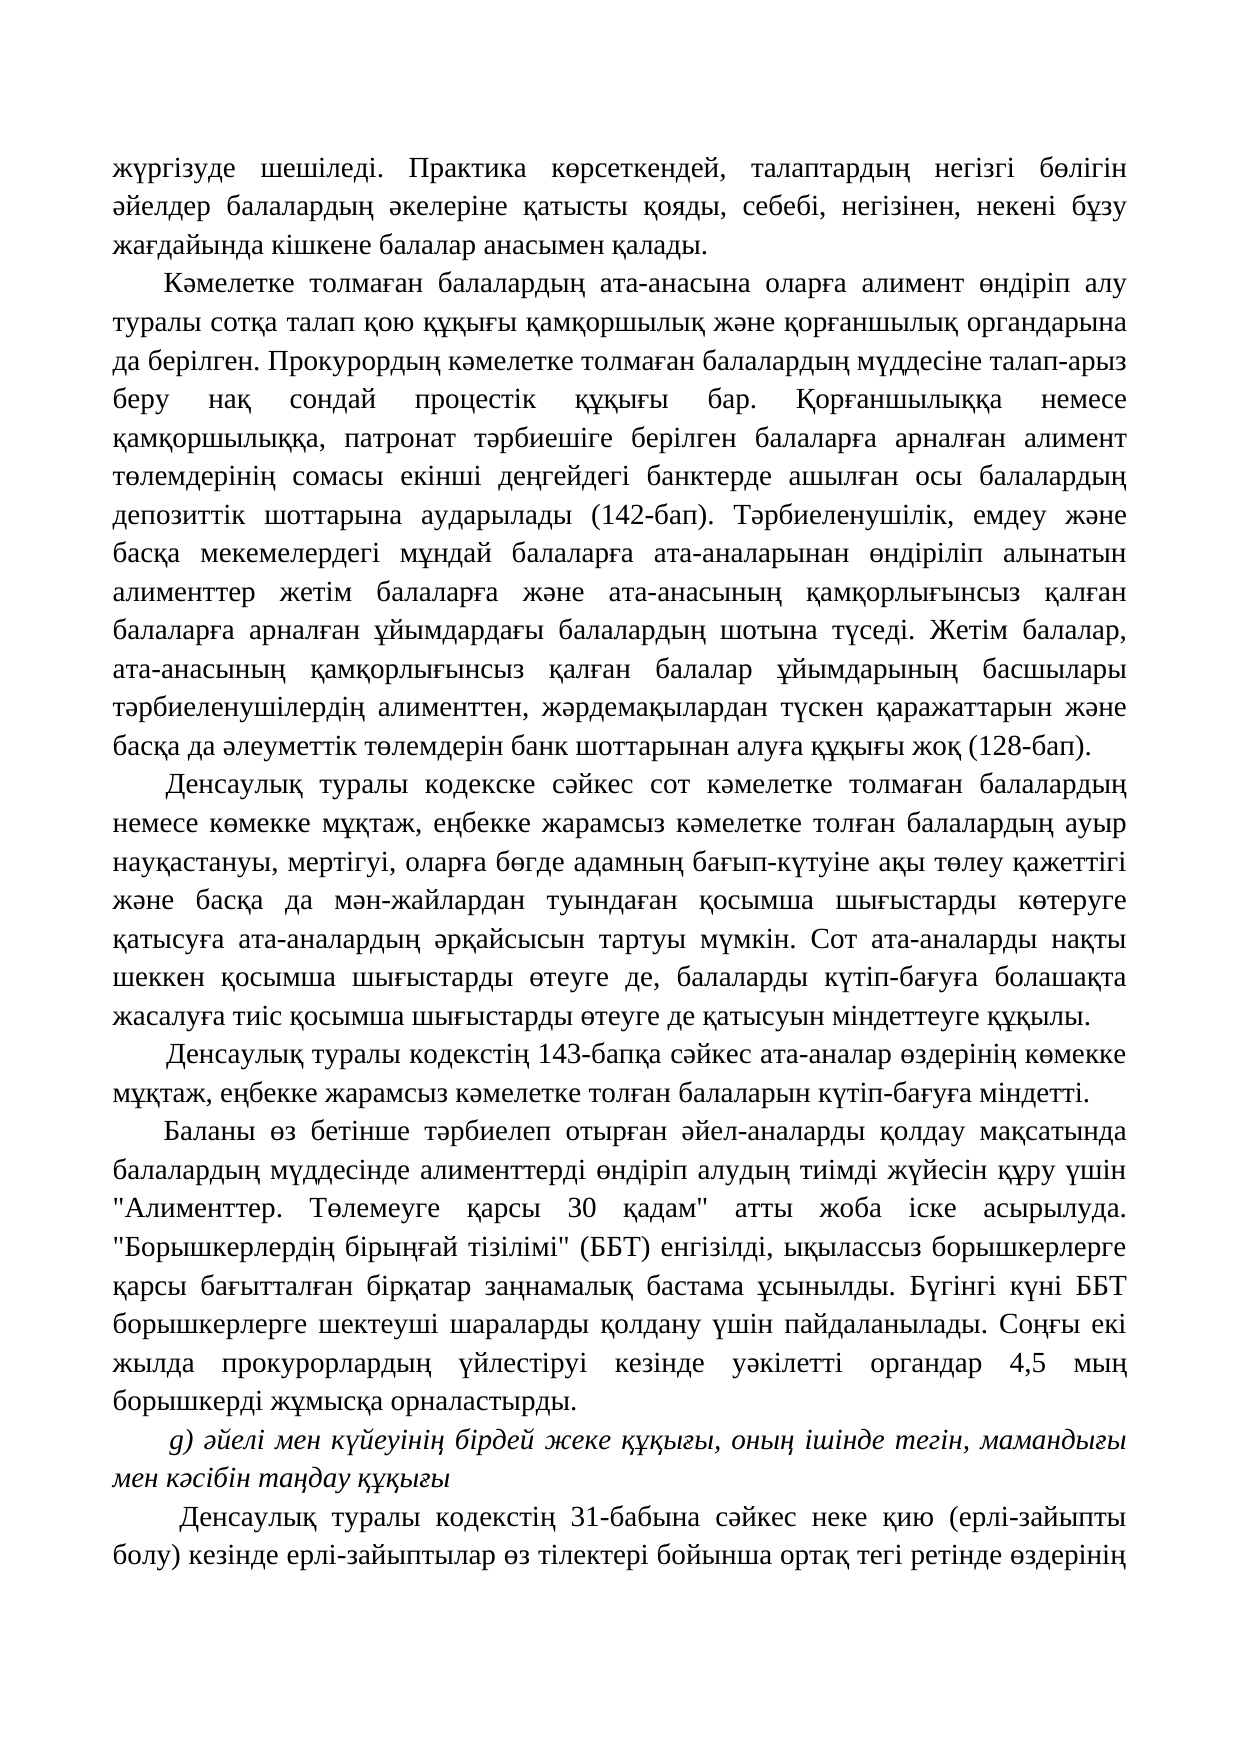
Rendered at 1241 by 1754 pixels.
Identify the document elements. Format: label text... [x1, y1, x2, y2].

text g) әйелі мен күйеуінің бірдей жеке құқығы, оның ішінде тегін, мамандығы мен кәсібін таңдау құқығы [112, 1422, 1128, 1494]
text Кәмелетке толмаған балалардың ата-анасына оларға алимент өндіріп алу туралы сотқа талап қою құқығы қамқоршылық және қорғаншылық органдарына да берілген. Прокурордың кәмелетке толмаған балалардың мүддесіне талап-арыз беру нақ сондай процестік құқығы бар. Қорғаншылыққа немесе қамқоршылыққа, патронат тәрбиешіге берілген балаларға арналған алимент төлемдерінің сомасы екінші деңгейдегі банктерде ашылған осы балалардың депозиттік шоттарына аударылады (142-бап). Тәрбиеленушілік, емдеу және басқа мекемелердегі мұндай балаларға ата-аналарынан өндіріліп алынатын алименттер жетім балаларға және ата-анасының қамқорлығынсыз қалған балаларға арналған ұйымдардағы балалардың шотына түседі. Жетім балалар, ата-анасының қамқорлығынсыз қалған балалар ұйымдарының басшылары тәрбиеленушілердің алименттен, жәрдемақылардан түскен қаражаттарын және басқа да әлеуметтік төлемдерін банк шоттарынан алуға құқығы жоқ (128-бап). [112, 266, 1128, 762]
text Денсаулық туралы кодекске сәйкес сот кәмелетке толмаған балалардың немесе көмекке мұқтаж, еңбекке жарамсыз кәмелетке толған балалардың ауыр науқастануы, мертігуі, оларға бөгде адамның бағып-күтуіне ақы төлеу қажеттігі және басқа да мән-жайлардан туындаған қосымша шығыстарды көтеруге қатысуға ата-аналардың әрқайсысын тартуы мүмкін. Сот ата-аналарды нақты шеккен қосымша шығыстарды өтеуге де, балаларды күтіп-бағуға болашақта жасалуға тиіс қосымша шығыстарды өтеуге де қатысуын міндеттеуге құқылы. [112, 767, 1128, 1031]
text Баланы өз бетінше тәрбиелеп отырған әйел-аналарды қолдау мақсатында балалардың мүддесінде алименттерді өндіріп алудың тиімді жүйесін құру үшін "Алименттер. Төлемеуге қарсы 30 қадам" атты жоба іске асырылуда. "Борышкерлердің бірыңғай тізілімі" (ББТ) енгізілді, ықылассыз борышкерлерге қарсы бағытталған бірқатар заңнамалық бастама ұсынылды. Бүгінгі күні ББТ борышкерлерге шектеуші шараларды қолдану үшін пайдаланылады. Соңғы екі жылда прокурорлардың үйлестіруі кезінде уәкілетті органдар 4,5 мың борышкерді жұмысқа орналастырды. [112, 1113, 1128, 1417]
text Денсаулық туралы кодекстің 143-бапқа сәйкес ата-аналар өздерінің көмекке мұқтаж, еңбекке жарамсыз кәмелетке толған балаларын күтіп-бағуға міндетті. [112, 1036, 1128, 1108]
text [112, 150, 1128, 261]
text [112, 1499, 1128, 1571]
